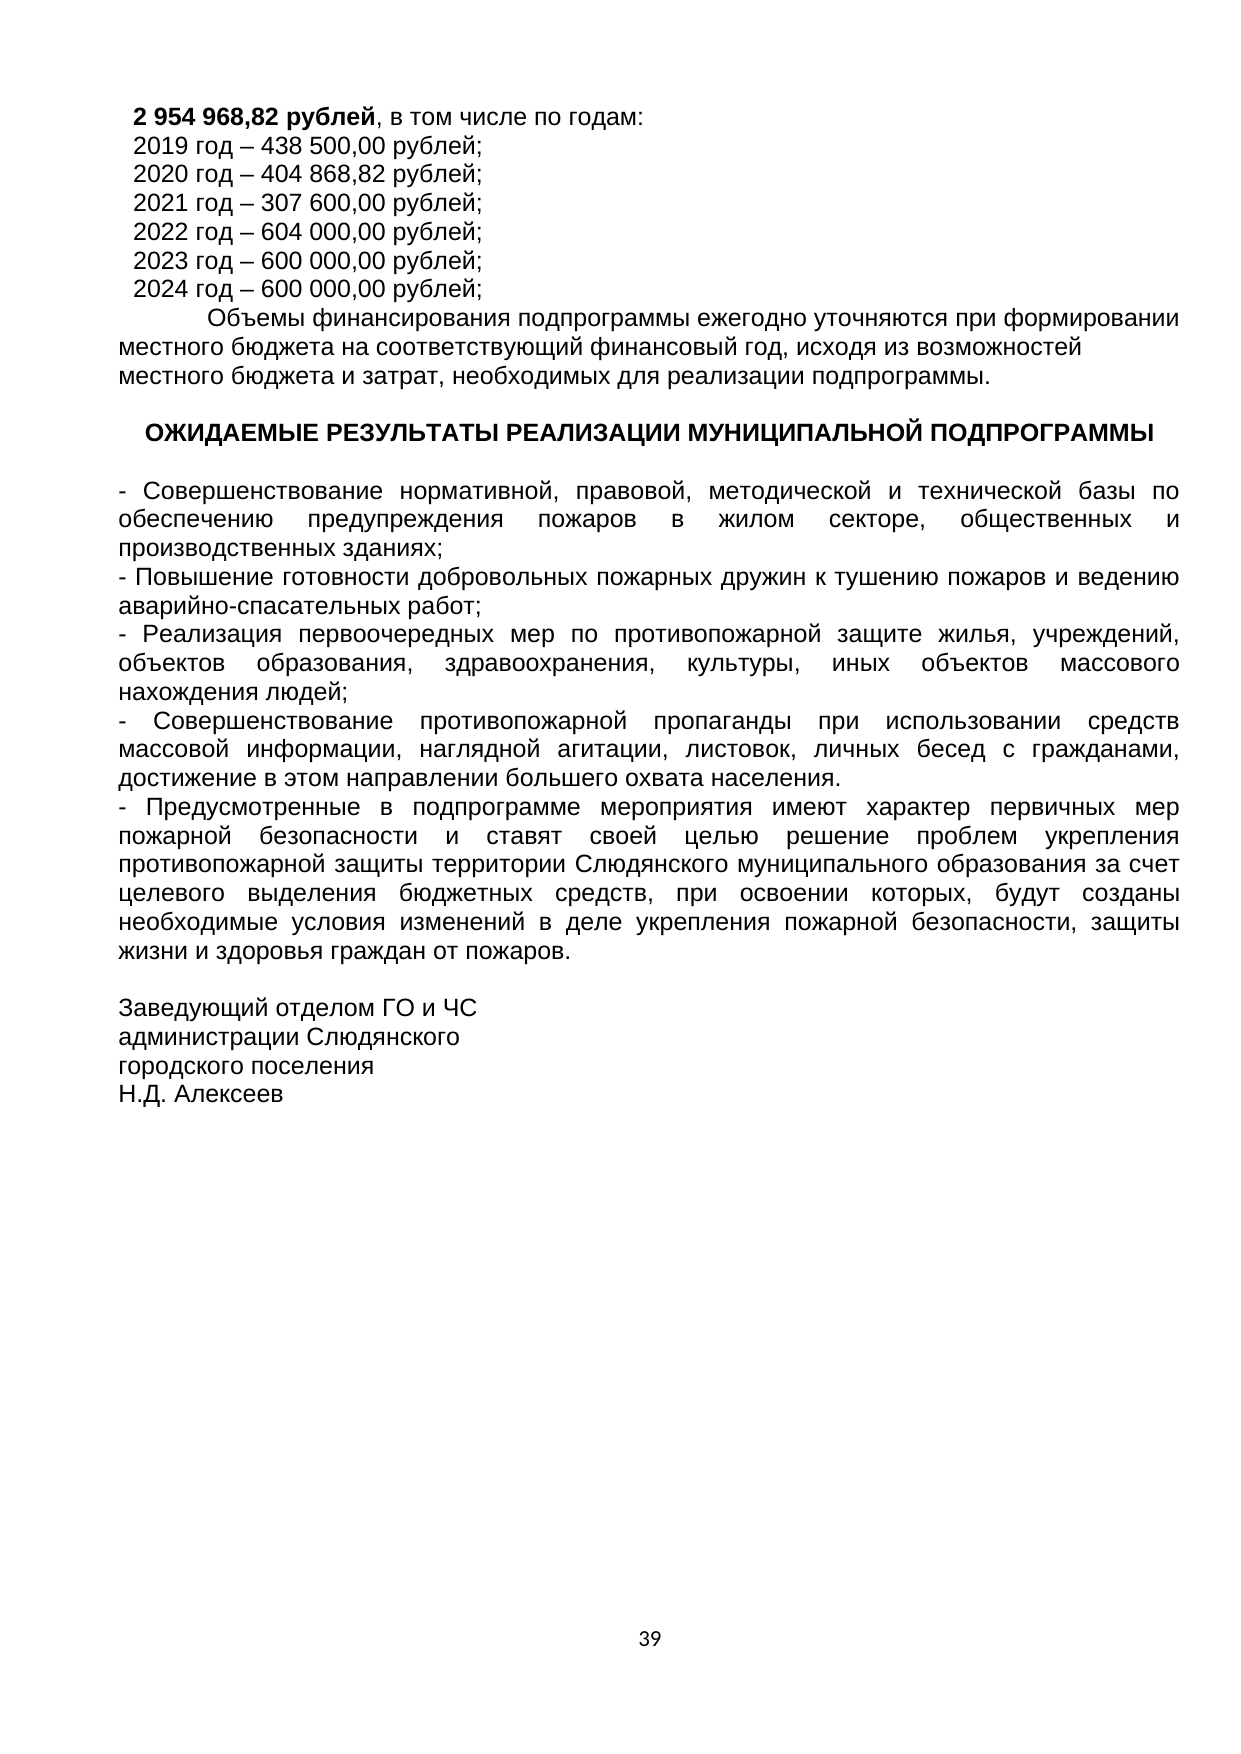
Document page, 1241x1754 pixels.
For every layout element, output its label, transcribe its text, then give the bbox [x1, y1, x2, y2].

text Н.Д. Алексеев [118, 1079, 1181, 1108]
text 2023 год – 600 000,00 рублей; [118, 246, 1181, 274]
text 2 954 968,82 рублей, в том числе по годам: [118, 102, 1181, 131]
text администрации Слюдянского [118, 1022, 1181, 1051]
text 2024 год – 600 000,00 рублей; [118, 274, 1181, 303]
text 2019 год – 438 500,00 рублей; [118, 131, 1181, 159]
text 2022 год – 604 000,00 рублей; [118, 217, 1181, 246]
text - Повышение готовности добровольных пожарных дружин к тушению пожаров и ведению аварийно-спасательных работ; [118, 562, 1181, 619]
text - Реализация первоочередных мер по противопожарной защите жилья, учреждений, объектов образования, здравоохранения, культуры, иных объектов массового нахождения людей; [118, 619, 1181, 706]
text Заведующий отделом ГО и ЧС [118, 993, 1181, 1022]
text - Предусмотренные в подпрограмме мероприятия имеют характер первичных мер пожарной безопасности и ставят своей целью решение проблем укрепления противопожарной защиты территории Слюдянского муниципального образования за счет целевого выделения бюджетных средств, при освоении которых, будут созданы необходимые условия изменений в деле укрепления пожарной безопасности, защиты жизни и здоровья граждан от пожаров. [118, 792, 1181, 964]
text 2020 год – 404 868,82 рублей; [118, 159, 1181, 188]
text - Совершенствование противопожарной пропаганды при использовании средств массовой информации, наглядной агитации, листовок, личных бесед с гражданами, достижение в этом направлении большего охвата населения. [118, 706, 1181, 792]
text ОЖИДАЕМЫЕ РЕЗУЛЬТАТЫ РЕАЛИЗАЦИИ МУНИЦИПАЛЬНОЙ ПОДПРОГРАММЫ [118, 418, 1181, 447]
text - Совершенствование нормативной, правовой, методической и технической базы по обеспечению предупреждения пожаров в жилом секторе, общественных и производственных зданиях; [118, 476, 1181, 562]
text городского поселения [118, 1051, 1181, 1079]
text Объемы финансирования подпрограммы ежегодно уточняются при формировании местного бюджета на соответствующий финансовый год, исходя из возможностей местного бюджета и затрат, необходимых для реализации подпрограммы. [118, 303, 1181, 389]
text 2021 год – 307 600,00 рублей; [118, 188, 1181, 217]
